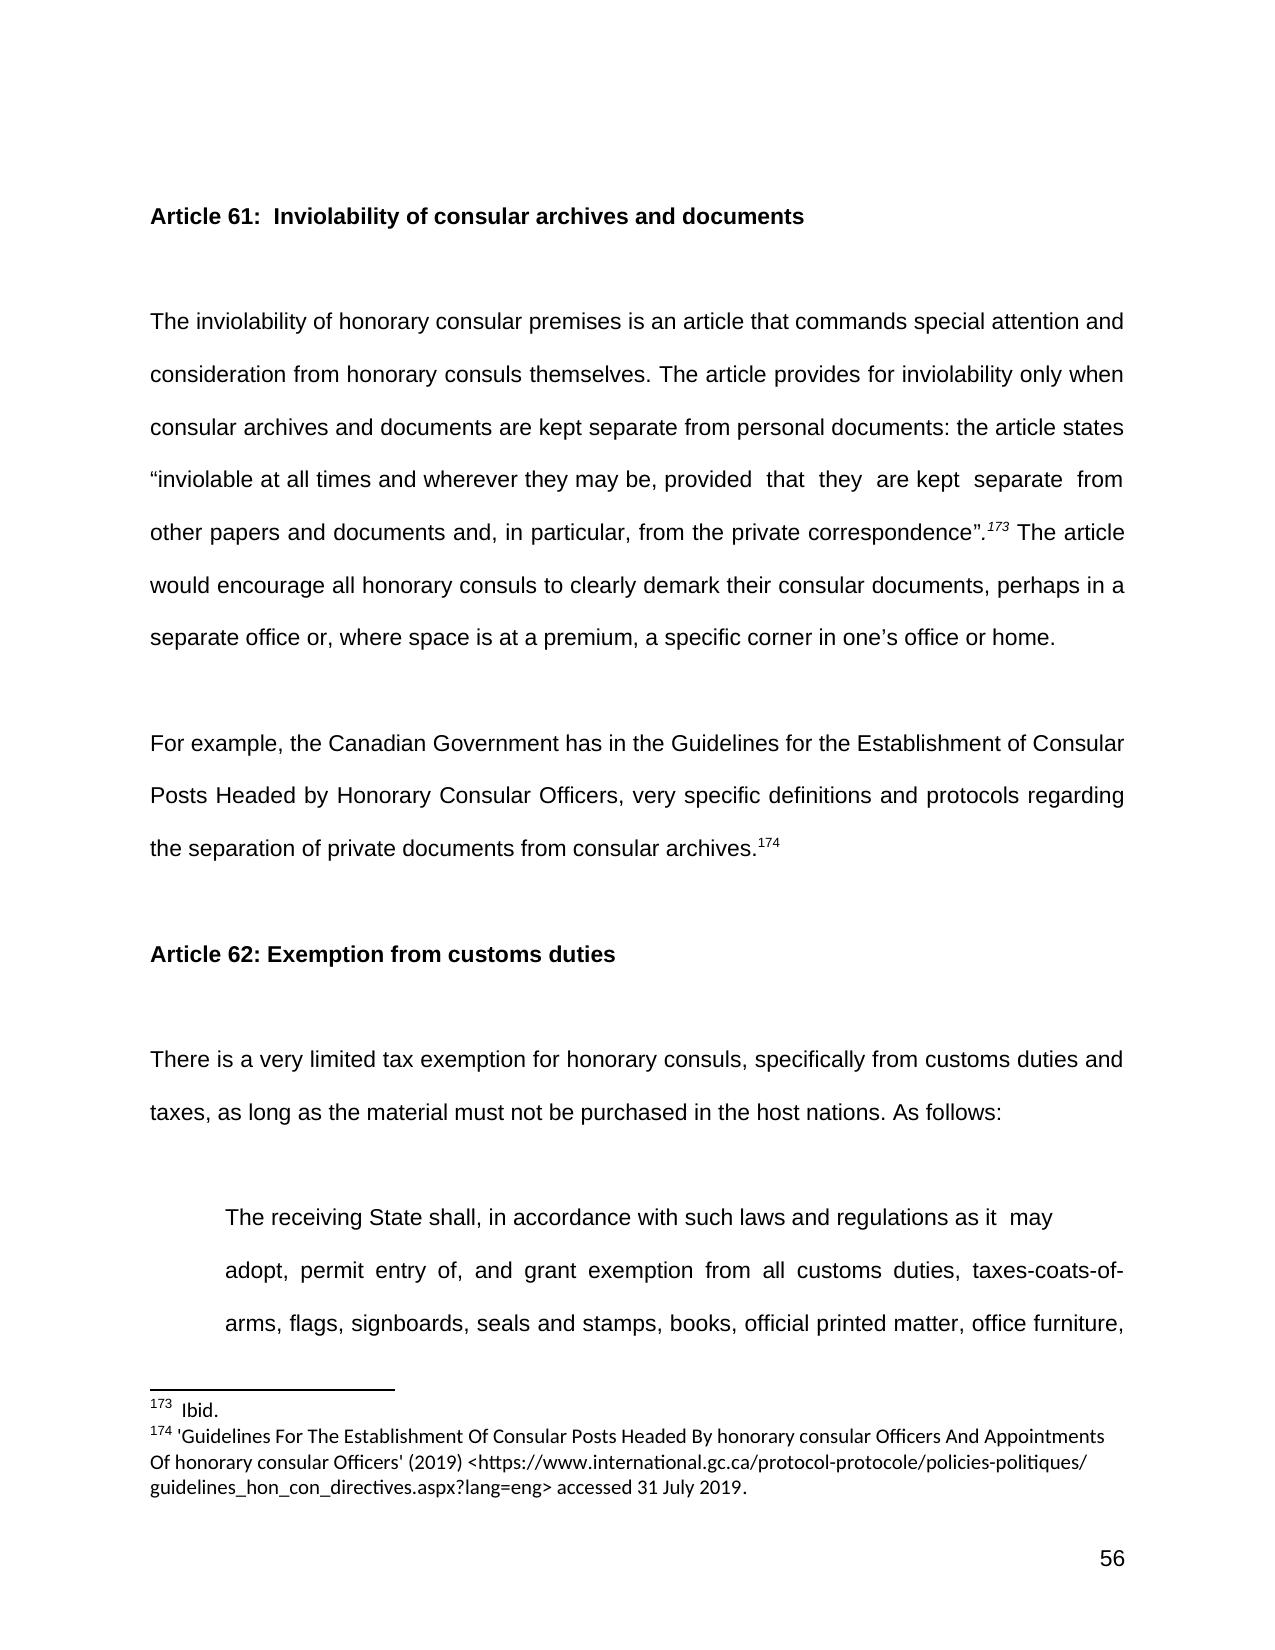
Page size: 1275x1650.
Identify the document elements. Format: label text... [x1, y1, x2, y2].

text The inviolability of honorary consular premises is an article that commands special attention and consideration from honorary consuls themselves. The article provides for inviolability only when consular archives and documents are kept separate from personal documents: the article states “inviolable at all times and wherever they may be, provided that they are kept separate from other papers and documents and, in particular, from the private correspondence”. The article would encourage all honorary consuls to clearly demark their consular documents, perhaps in a separate office or, where space is at a premium, a specific corner in one’s office or home. [150, 308, 1125, 651]
text For example, the Canadian Government has in the Guidelines for the Establishment of Consular Posts Headed by Honorary Consular Officers, very specific definitions and protocols regarding the separation of private documents from consular archives. [150, 730, 1125, 862]
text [225, 1257, 1125, 1336]
text The receiving State shall, in accordance with such laws and regulations as it may [225, 1204, 1125, 1231]
text Article 61: Inviolability of consular archives and documents [150, 203, 1125, 229]
text There is a very limited tax exemption for honorary consuls, specifically from customs duties and taxes, as long as the material must not be purchased in the host nations. As follows: [150, 1046, 1125, 1125]
text Article 62: Exemption from customs duties [150, 941, 1125, 967]
